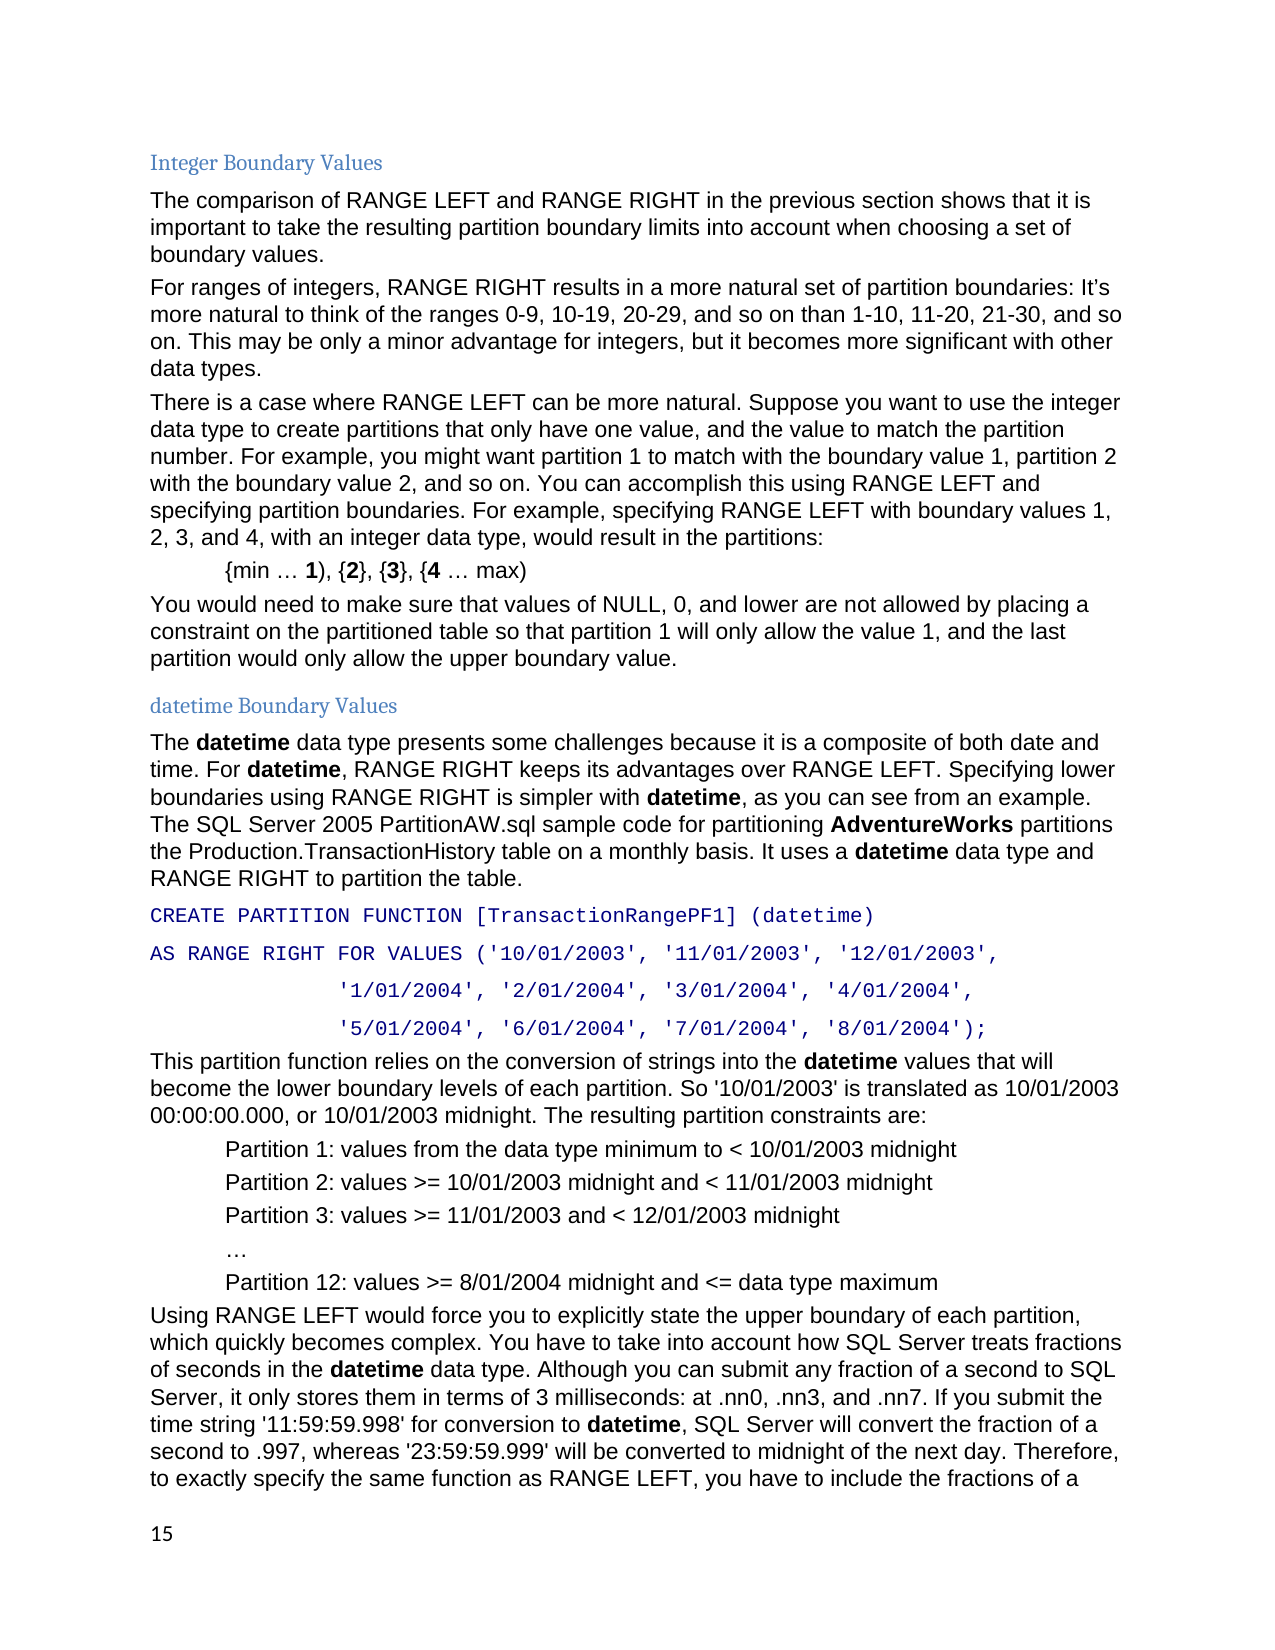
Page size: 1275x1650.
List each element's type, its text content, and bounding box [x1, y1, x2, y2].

text You would need to make sure that values of NULL, 0, and lower are not allowed by placing a constraint on the partitioned table so that partition 1 will only allow the value 1, and the last partition would only allow the upper boundary value. [150, 591, 1125, 672]
text {min … 1), {2}, {3}, {4 … max) [150, 557, 1125, 584]
text The datetime data type presents some challenges because it is a composite of both date and time. For datetime, RANGE RIGHT keeps its advantages over RANGE LEFT. Specifying lower boundaries using RANGE RIGHT is simpler with datetime, as you can see from an example. The SQL Server 2005 PartitionAW.sql sample code for partitioning AdventureWorks partitions the Production.TransactionHistory table on a monthly basis. It uses a datetime data type and RANGE RIGHT to partition the table. [150, 729, 1125, 892]
text This partition function relies on the conversion of strings into the datetime values that will become the lower boundary levels of each partition. So '10/01/2003' is translated as 10/01/2003 00:00:00.000, or 10/01/2003 midnight. The resulting partition constraints are: [150, 1048, 1125, 1129]
text CREATE PARTITION FUNCTION [TransactionRangePF1] (datetime) [150, 898, 1125, 929]
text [150, 1302, 1125, 1492]
text For ranges of integers, RANGE RIGHT results in a more natural set of partition boundaries: It’s more natural to think of the ranges 0-9, 10-19, 20-29, and so on than 1-10, 11-20, 21-30, and so on. This may be only a minor advantage for integers, but it becomes more significant with other data types. [150, 274, 1125, 382]
text Partition 2: values >= 10/01/2003 midnight and < 11/01/2003 midnight [225, 1169, 1125, 1196]
text '1/01/2004', '2/01/2004', '3/01/2004', '4/01/2004', [150, 973, 1125, 1004]
text There is a case where RANGE LEFT can be more natural. Suppose you want to use the integer data type to create partitions that only have one value, and the value to match the partition number. For example, you might want partition 1 to match with the boundary value 1, partition 2 with the boundary value 2, and so on. You can accomplish this using RANGE LEFT and specifying partition boundaries. For example, specifying RANGE LEFT with boundary values 1, 2, 3, and 4, with an integer data type, would result in the partitions: [150, 388, 1125, 551]
text '5/01/2004', '6/01/2004', '7/01/2004', '8/01/2004'); [150, 1010, 1125, 1042]
text AS RANGE RIGHT FOR VALUES ('10/01/2003', '11/01/2003', '12/01/2003', [150, 935, 1125, 967]
text Partition 3: values >= 11/01/2003 and < 12/01/2003 midnight [225, 1202, 1125, 1229]
text The comparison of RANGE LEFT and RANGE RIGHT in the previous section shows that it is important to take the resulting partition boundary limits into account when choosing a set of boundary values. [150, 186, 1125, 268]
subtitle Integer Boundary Values [150, 150, 1125, 176]
text Partition 1: values from the data type minimum to < 10/01/2003 midnight [225, 1135, 1125, 1162]
text … [225, 1235, 1125, 1262]
text Partition 12: values >= 8/01/2004 midnight and <= data type maximum [225, 1269, 1125, 1296]
subtitle datetime Boundary Values [150, 693, 1125, 719]
